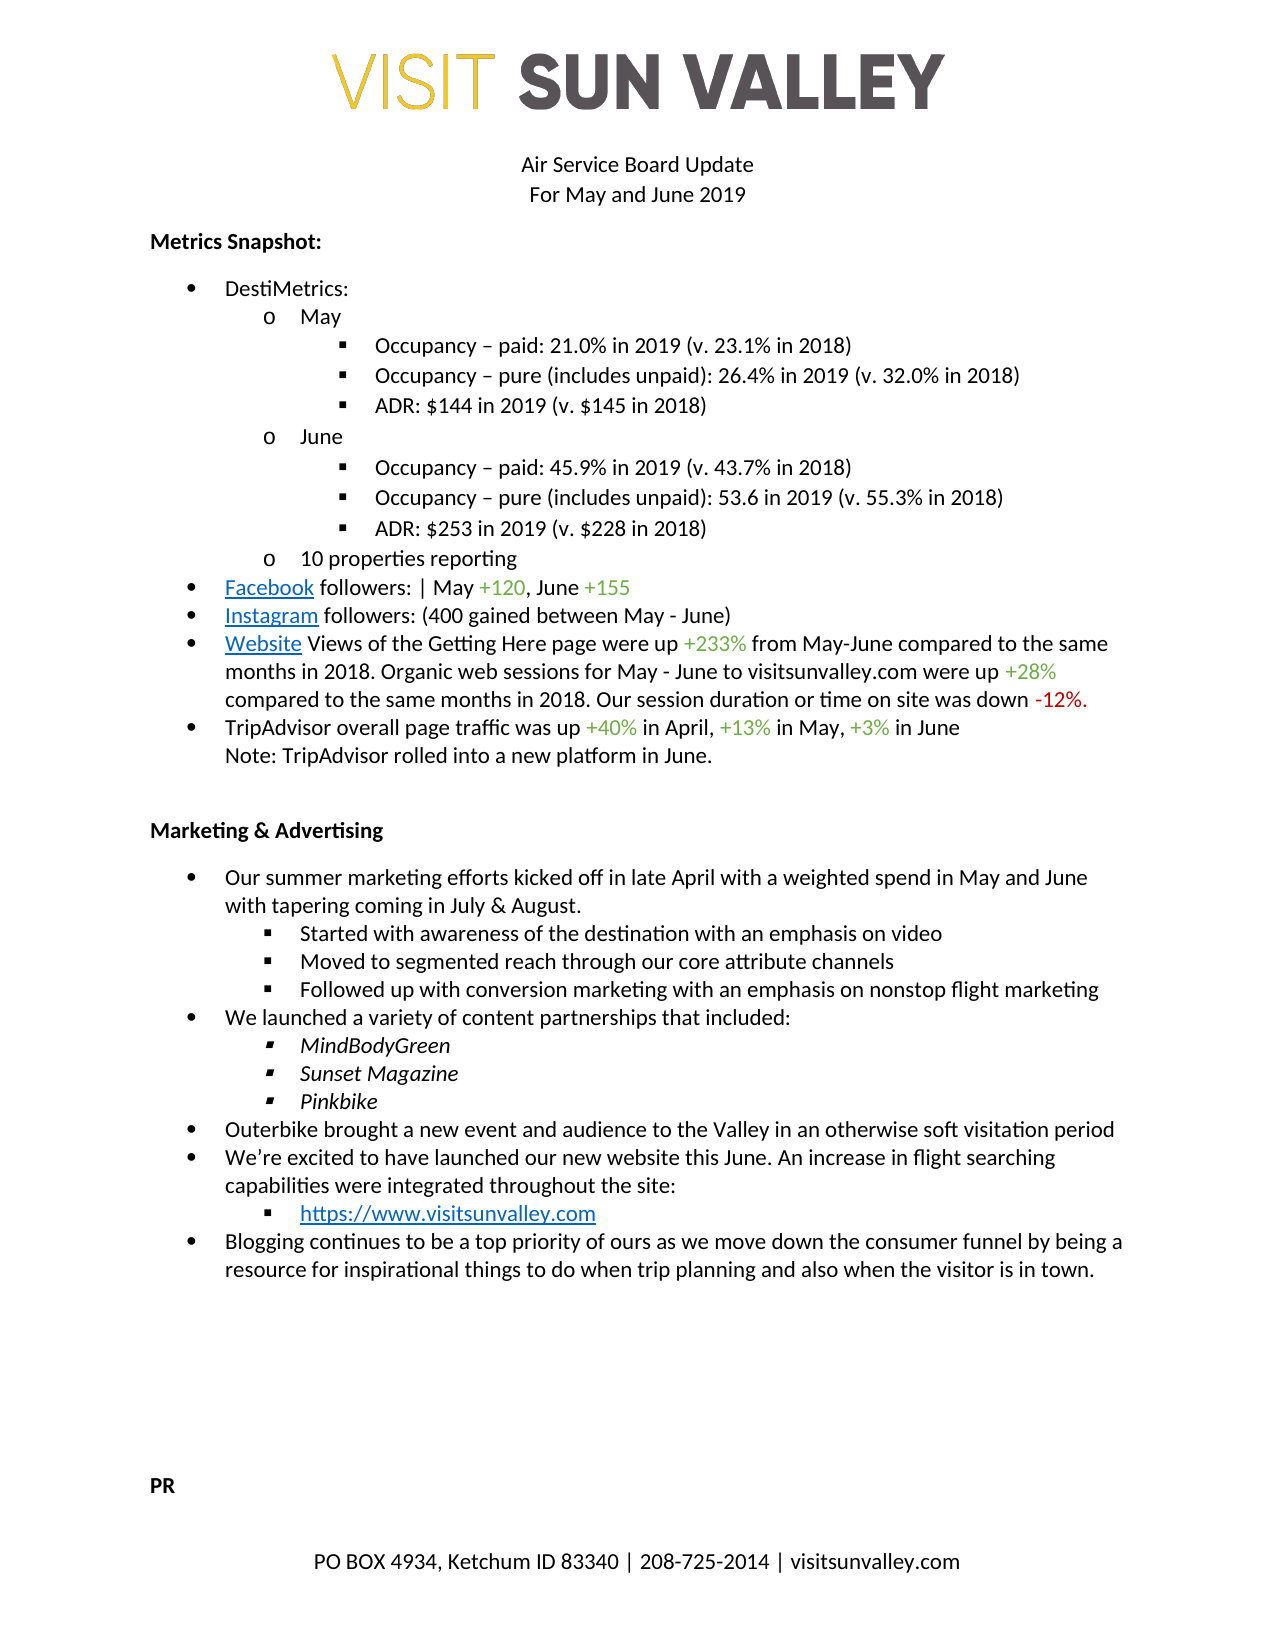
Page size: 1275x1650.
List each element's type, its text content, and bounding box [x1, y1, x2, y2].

list We’re excited to have launched our new website this June. An increase in flight searching capabilities were integrated throughout the site: [187, 1143, 1125, 1199]
list Instagram followers: (400 gained between May - June) [187, 601, 1125, 629]
list ADR: $253 in 2019 (v. $228 in 2018) [337, 514, 1125, 542]
list TripAdvisor overall page traffic was up +40% in April, +13% in May, +3% in June Note: TripAdvisor rolled into a new platform in June. [187, 713, 1125, 769]
list Website Views of the Getting Here page were up +233% from May-June compared to the same months in 2018. Organic web sessions for May - June to visitsunvalley.com were up +28% compared to the same months in 2018. Our session duration or time on site was down -12%. [187, 629, 1125, 713]
list Occupancy – paid: 45.9% in 2019 (v. 43.7% in 2018) [337, 453, 1125, 481]
list May [262, 302, 1125, 331]
list https://www.visitsunvalley.com [262, 1199, 1125, 1227]
list ADR: $144 in 2019 (v. $145 in 2018) [337, 392, 1125, 419]
list 10 properties reporting [262, 544, 1125, 573]
text Air Service Board Update For May and June 2019 [150, 150, 1125, 208]
text Marketing & Advertising [150, 816, 1125, 844]
text Metrics Snapshot: [150, 227, 1125, 255]
list Blogging continues to be a top priority of ours as we move down the consumer funnel by being a resource for inspirational things to do when trip planning and also when the visitor is in town. [187, 1227, 1125, 1283]
list DestiMetrics: [187, 274, 1125, 302]
text PR [150, 1471, 1125, 1499]
list Started with awareness of the destination with an emphasis on video [262, 919, 1125, 947]
list Moved to segmented reach through our core attribute channels [262, 947, 1125, 975]
list Sunset Magazine [262, 1059, 1125, 1087]
list Followed up with conversion marketing with an emphasis on nonstop flight marketing [262, 975, 1125, 1003]
list Occupancy – pure (includes unpaid): 26.4% in 2019 (v. 32.0% in 2018) [337, 361, 1125, 389]
list MindBodyGreen [262, 1031, 1125, 1059]
list We launched a variety of content partnerships that included: [187, 1003, 1125, 1031]
list June [262, 422, 1125, 451]
list Occupancy – paid: 21.0% in 2019 (v. 23.1% in 2018) [337, 331, 1125, 359]
list Pinkbike [262, 1087, 1125, 1115]
list Occupancy – pure (includes unpaid): 53.6 in 2019 (v. 55.3% in 2018) [337, 483, 1125, 511]
list Outerbike brought a new event and audience to the Valley in an otherwise soft visitation period [187, 1115, 1125, 1143]
picture [325, 34, 951, 129]
list Facebook followers: | May +120, June +155 [187, 573, 1125, 601]
list Our summer marketing efforts kicked off in late April with a weighted spend in May and June with tapering coming in July & August. [187, 863, 1125, 919]
